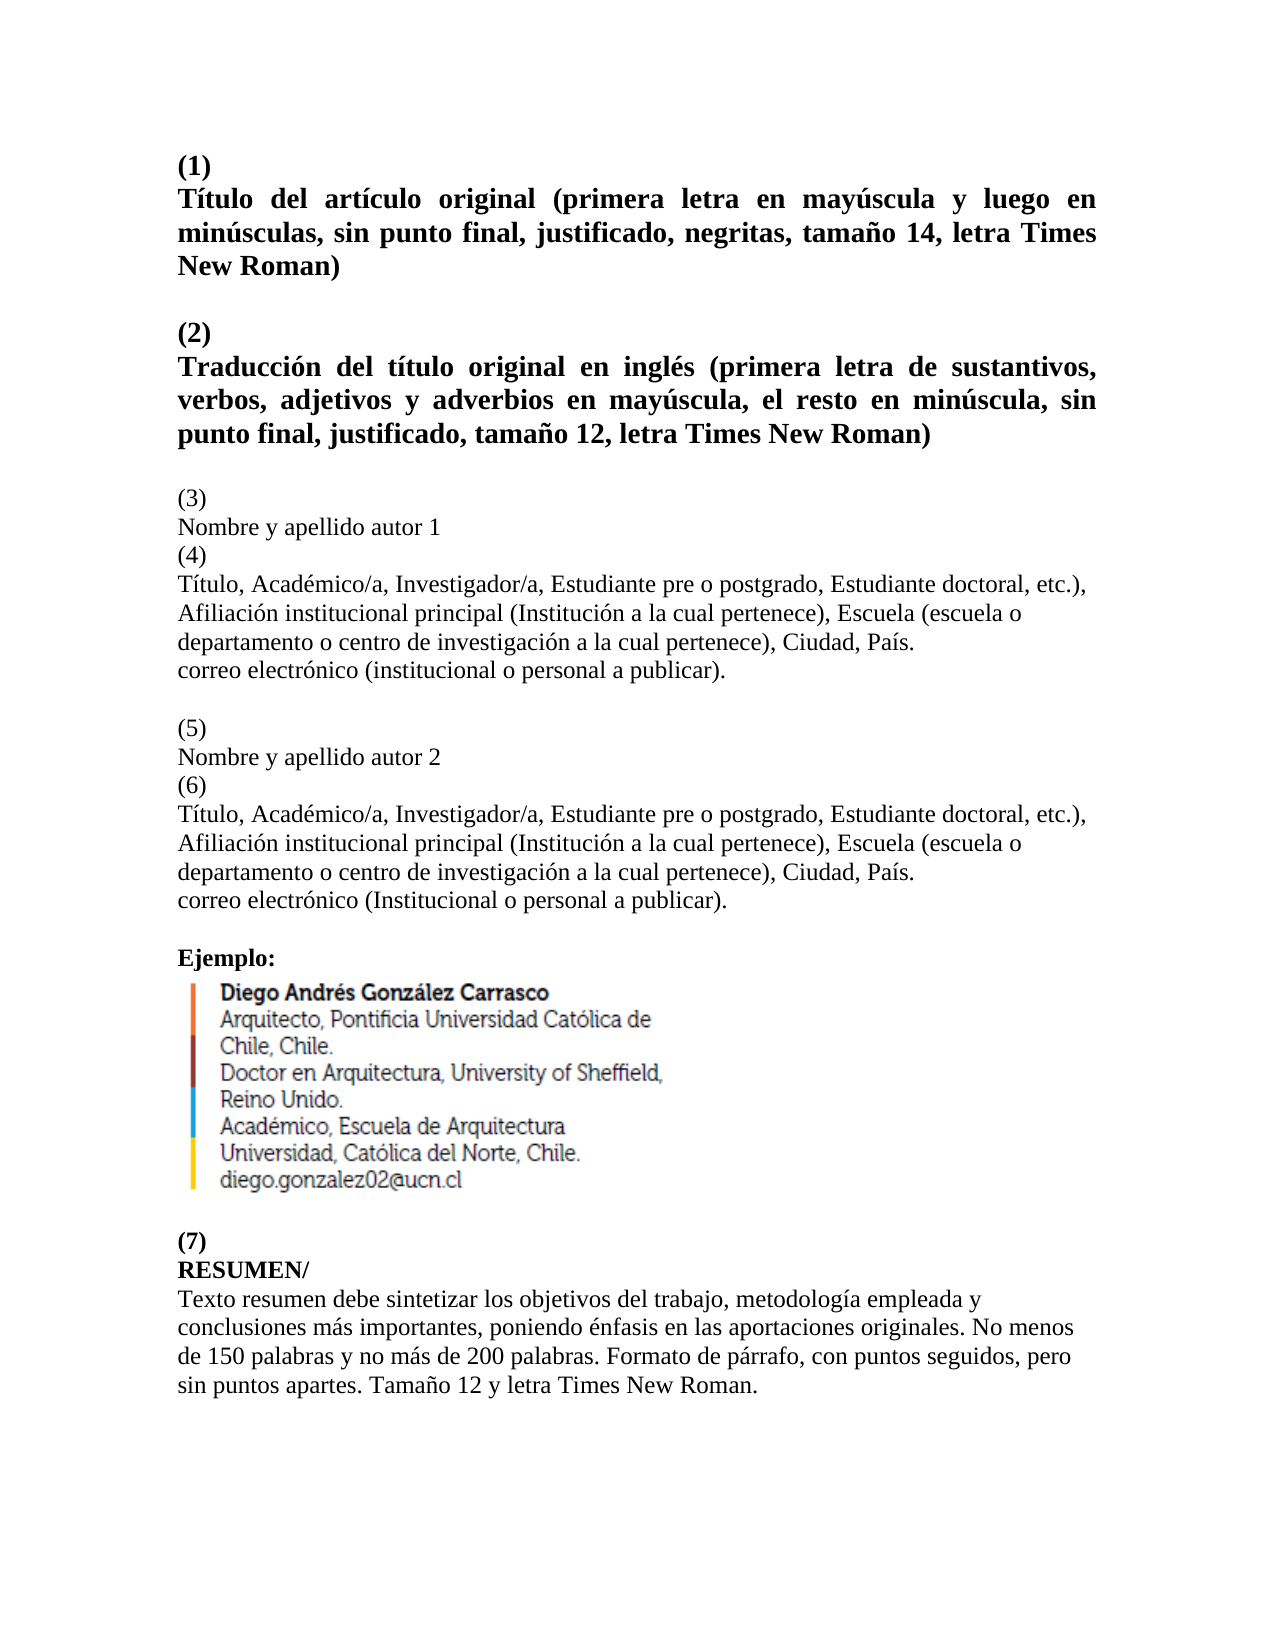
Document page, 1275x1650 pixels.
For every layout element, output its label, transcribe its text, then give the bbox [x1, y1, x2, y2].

text (3) [177, 483, 1098, 512]
text Traducción del título original en inglés (primera letra de sustantivos, verbos, adjetivos y adverbios en mayúscula, el resto en minúscula, sin punto final, justificado, tamaño 12, letra Times New Roman) [177, 349, 1098, 449]
text Ejemplo: [177, 943, 1098, 972]
text (6) [177, 771, 1098, 799]
text RESUMEN/ [177, 1255, 1098, 1284]
text (4) [177, 541, 1098, 569]
text Título, Académico/a, Investigador/a, Estudiante pre o postgrado, Estudiante doctoral, etc.), Afiliación institucional principal (Institución a la cual pertenece), Escuela (escuela o departamento o centro de investigación a la cual pertenece), Ciudad, País. [177, 799, 1098, 886]
text (5) [177, 713, 1098, 742]
text correo electrónico (Institucional o personal a publicar). [177, 886, 1098, 914]
text correo electrónico (institucional o personal a publicar). [177, 656, 1098, 684]
text Título, Académico/a, Investigador/a, Estudiante pre o postgrado, Estudiante doctoral, etc.), Afiliación institucional principal (Institución a la cual pertenece), Escuela (escuela o departamento o centro de investigación a la cual pertenece), Ciudad, País. [177, 569, 1098, 656]
text (7) [177, 1226, 1098, 1255]
text Título del artículo original (primera letra en mayúscula y luego en minúsculas, sin punto final, justificado, negritas, tamaño 14, letra Times New Roman) [177, 181, 1098, 282]
text (2) [177, 315, 1098, 349]
text Nombre y apellido autor 2 [177, 742, 1098, 771]
text (1) [177, 148, 1098, 181]
text Texto resumen debe sintetizar los objetivos del trabajo, metodología empleada y conclusiones más importantes, poniendo énfasis en las aportaciones originales. No menos de 150 palabras y no más de 200 palabras. Formato de párrafo, con puntos seguidos, pero sin puntos apartes. Tamaño 12 y letra Times New Roman. [177, 1284, 1098, 1399]
text Nombre y apellido autor 1 [177, 512, 1098, 541]
